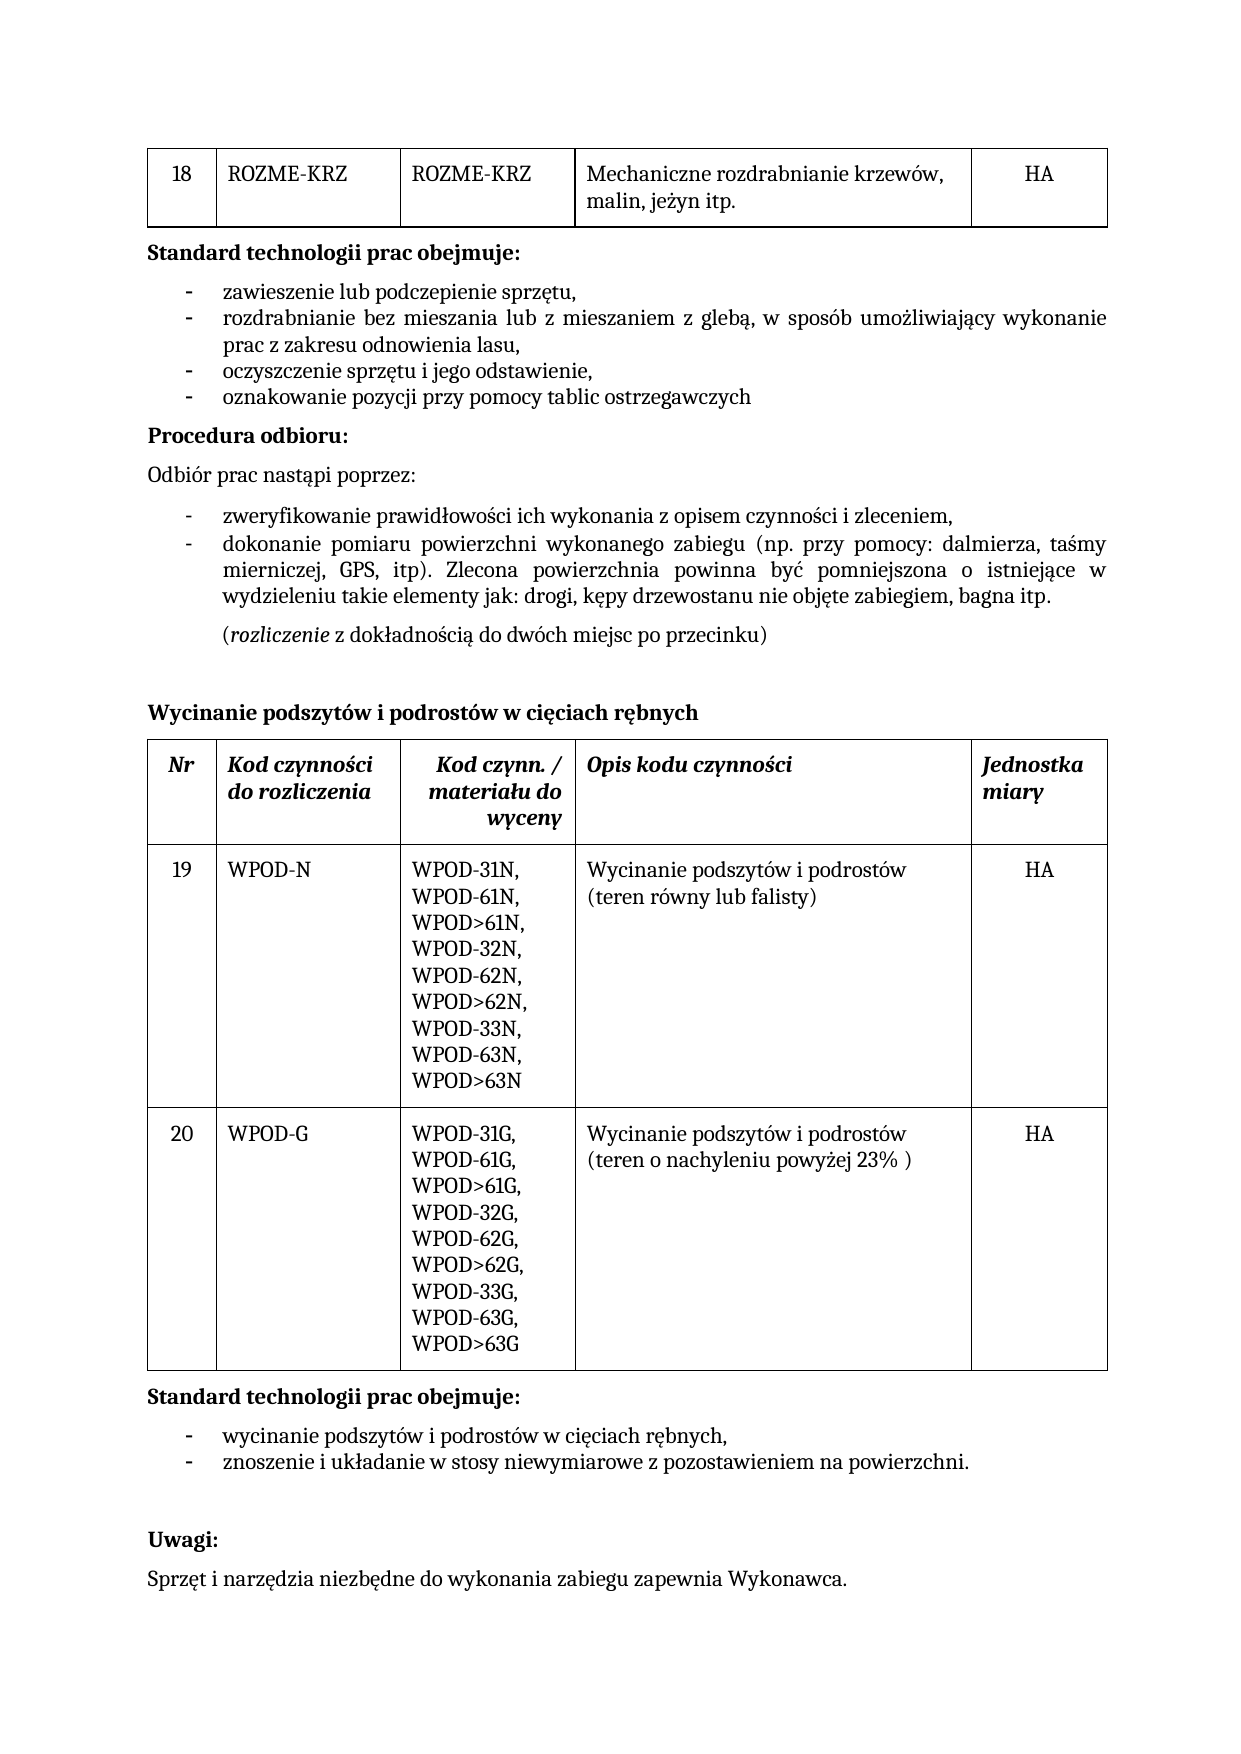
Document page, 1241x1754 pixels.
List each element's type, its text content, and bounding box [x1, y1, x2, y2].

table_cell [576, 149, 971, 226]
list znoszenie i układanie w stosy niewymiarowe z pozostawieniem na powierzchni. [185, 1449, 1107, 1475]
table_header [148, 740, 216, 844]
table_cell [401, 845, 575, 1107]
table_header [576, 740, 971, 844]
list wycinanie podszytów i podrostów w cięciach rębnych, [185, 1422, 1107, 1449]
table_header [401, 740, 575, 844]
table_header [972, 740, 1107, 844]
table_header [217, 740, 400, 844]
text Sprzęt i narzędzia niezbędne do wykonania zabiegu zapewnia Wykonawca. [148, 1565, 1107, 1592]
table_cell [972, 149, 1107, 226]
list oznakowanie pozycji przy pomocy tablic ostrzegawczych [185, 384, 1107, 411]
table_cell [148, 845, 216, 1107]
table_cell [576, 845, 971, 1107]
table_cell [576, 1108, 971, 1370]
text Standard technologii prac obejmuje: [148, 240, 1107, 266]
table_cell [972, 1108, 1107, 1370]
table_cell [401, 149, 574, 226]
list rozdrabnianie bez mieszania lub z mieszaniem z glebą, w sposób umożliwiający wykonanie prac z zakresu odnowienia lasu, [185, 305, 1107, 358]
text Uwagi: [148, 1527, 1107, 1553]
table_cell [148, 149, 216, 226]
list dokonanie pomiaru powierzchni wykonanego zabiegu (np. przy pomocy: dalmierza, taśmy mierniczej, GPS, itp). Zlecona powierzchnia powinna być pomniejszona o istniejące w wydzieleniu takie elementy jak: drogi, kępy drzewostanu nie objęte zabiegiem, bagna itp. [185, 529, 1107, 609]
list zawieszenie lub podczepienie sprzętu, [185, 279, 1107, 305]
text Wycinanie podszytów i podrostów w cięciach rębnych [148, 700, 1107, 726]
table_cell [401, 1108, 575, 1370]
text Odbiór prac nastąpi poprzez: [148, 462, 1107, 488]
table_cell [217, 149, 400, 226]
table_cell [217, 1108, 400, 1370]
text (rozliczenie z dokładnością do dwóch miejsc po przecinku) [148, 622, 1107, 648]
list oczyszczenie sprzętu i jego odstawienie, [185, 358, 1107, 384]
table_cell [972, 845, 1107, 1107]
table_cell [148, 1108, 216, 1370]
text Standard technologii prac obejmuje: [148, 1384, 1107, 1410]
list zweryfikowanie prawidłowości ich wykonania z opisem czynności i zleceniem, [185, 501, 1107, 529]
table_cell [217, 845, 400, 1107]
text Procedura odbioru: [148, 423, 1107, 449]
